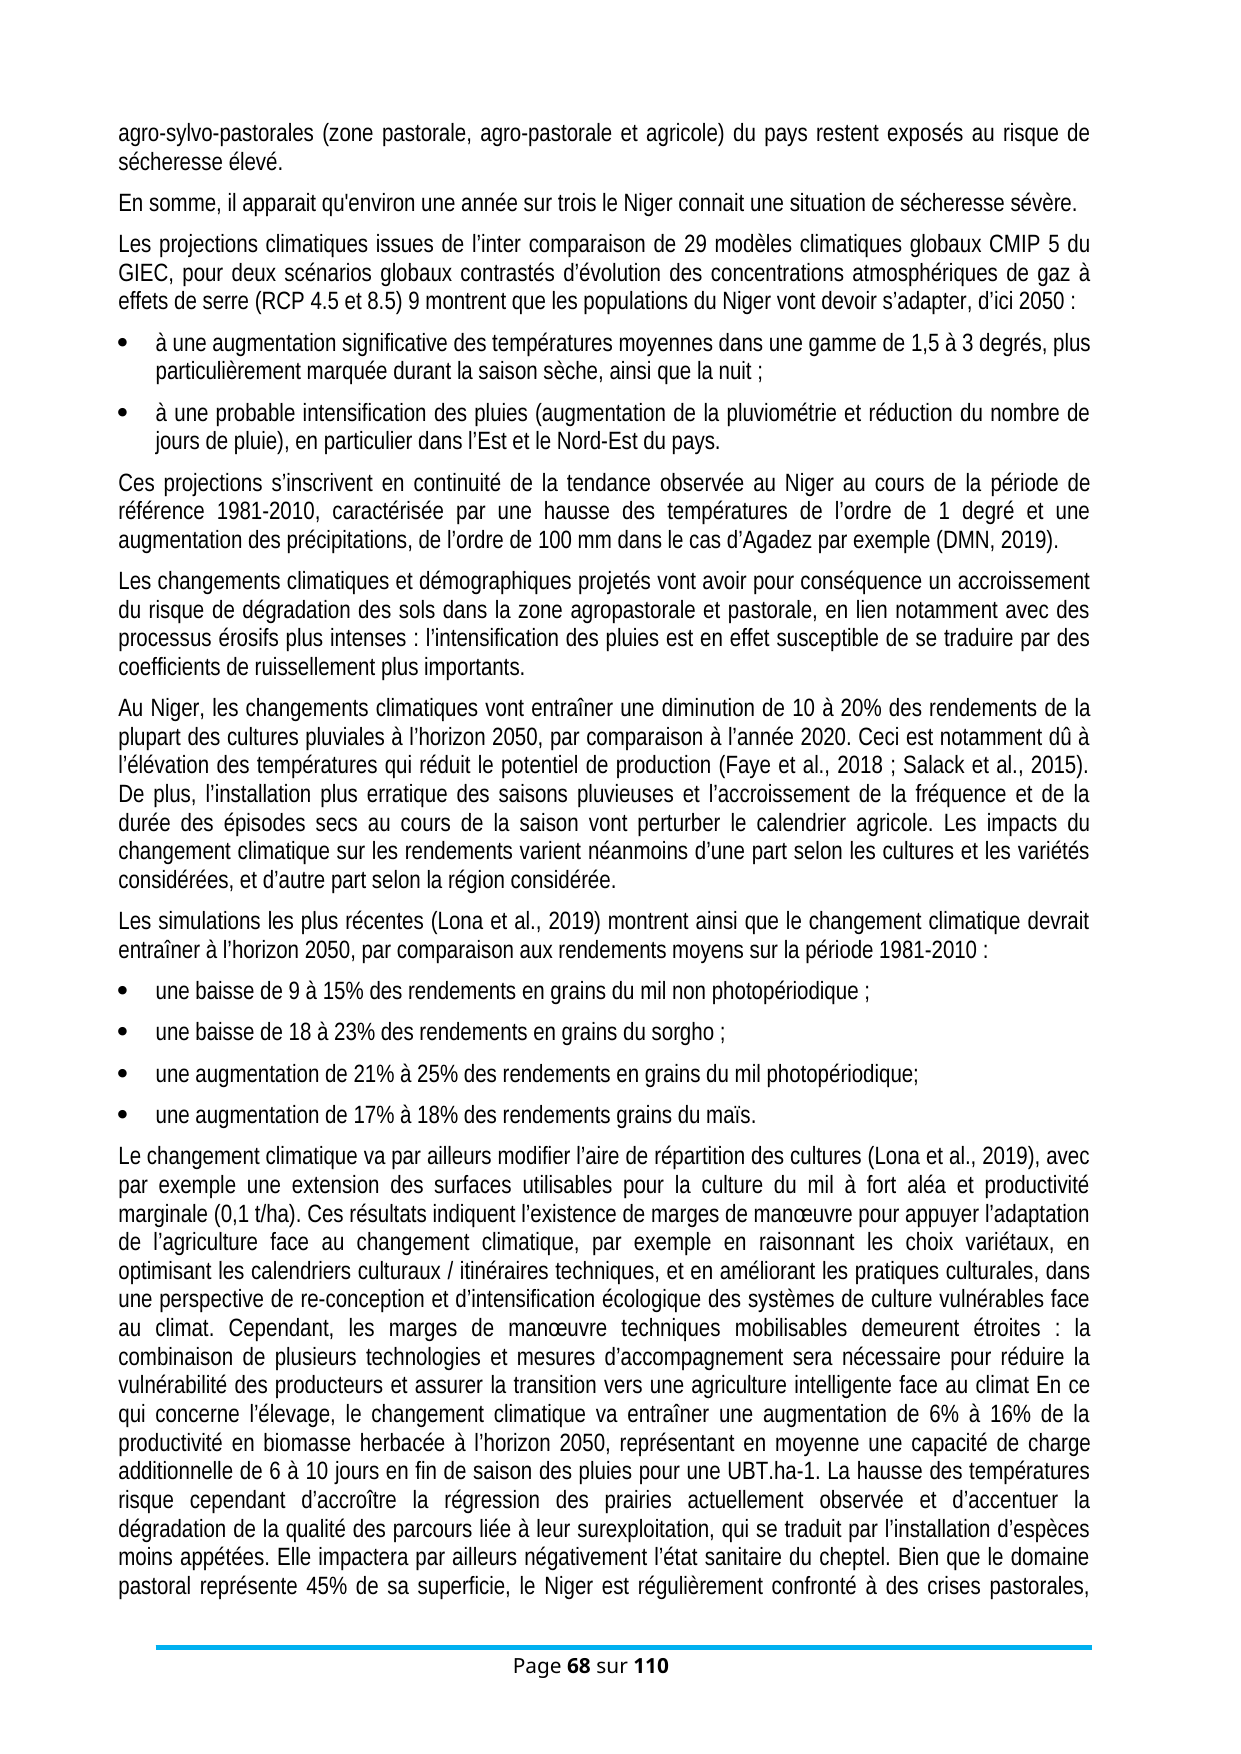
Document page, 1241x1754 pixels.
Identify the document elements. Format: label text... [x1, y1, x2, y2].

list une baisse de 9 à 15% des rendements en grains du mil non photopériodique ; [118, 976, 1092, 1005]
text Les changements climatiques et démographiques projetés vont avoir pour conséquence un accroissement du risque de dégradation des sols dans la zone agropastorale et pastorale, en lien notamment avec des processus érosifs plus intenses : l’intensification des pluies est en effet susceptible de se traduire par des coefficients de ruissellement plus importants. [118, 566, 1092, 681]
list une augmentation de 17% à 18% des rendements grains du maïs. [118, 1100, 1092, 1129]
list une augmentation de 21% à 25% des rendements en grains du mil photopériodique; [118, 1058, 1092, 1087]
text Au Niger, les changements climatiques vont entraîner une diminution de 10 à 20% des rendements de la plupart des cultures pluviales à l’horizon 2050, par comparaison à l’année 2020. Ceci est notamment dû à l’élévation des températures qui réduit le potentiel de production (Faye et al., 2018 ; Salack et al., 2015). De plus, l’installation plus erratique des saisons pluvieuses et l’accroissement de la fréquence et de la durée des épisodes secs au cours de la saison vont perturber le calendrier agricole. Les impacts du changement climatique sur les rendements varient néanmoins d’une part selon les cultures et les variétés considérées, et d’autre part selon la région considérée. [118, 693, 1092, 893]
text Les simulations les plus récentes (Lona et al., 2019) montrent ainsi que le changement climatique devrait entraîner à l’horizon 2050, par comparaison aux rendements moyens sur la période 1981-2010 : [118, 906, 1092, 963]
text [118, 118, 1092, 175]
text Les projections climatiques issues de l’inter comparaison de 29 modèles climatiques globaux CMIP 5 du GIEC, pour deux scénarios globaux contrastés d’évolution des concentrations atmosphériques de gaz à effets de serre (RCP 4.5 et 8.5) 9 montrent que les populations du Niger vont devoir s’adapter, d’ici 2050 : [118, 229, 1092, 315]
list à une augmentation significative des températures moyennes dans une gamme de 1,5 à 3 degrés, plus particulièrement marquée durant la saison sèche, ainsi que la nuit ; [118, 327, 1092, 385]
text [118, 1141, 1092, 1599]
list une baisse de 18 à 23% des rendements en grains du sorgho ; [118, 1017, 1092, 1046]
text Ces projections s’inscrivent en continuité de la tendance observée au Niger au cours de la période de référence 1981-2010, caractérisée par une hausse des températures de l’ordre de 1 degré et une augmentation des précipitations, de l’ordre de 100 mm dans le cas d’Agadez par exemple (DMN, 2019). [118, 467, 1092, 553]
list à une probable intensification des pluies (augmentation de la pluviométrie et réduction du nombre de jours de pluie), en particulier dans l’Est et le Nord-Est du pays. [118, 397, 1092, 455]
text En somme, il apparait qu'environ une année sur trois le Niger connait une situation de sécheresse sévère. [118, 188, 1092, 217]
